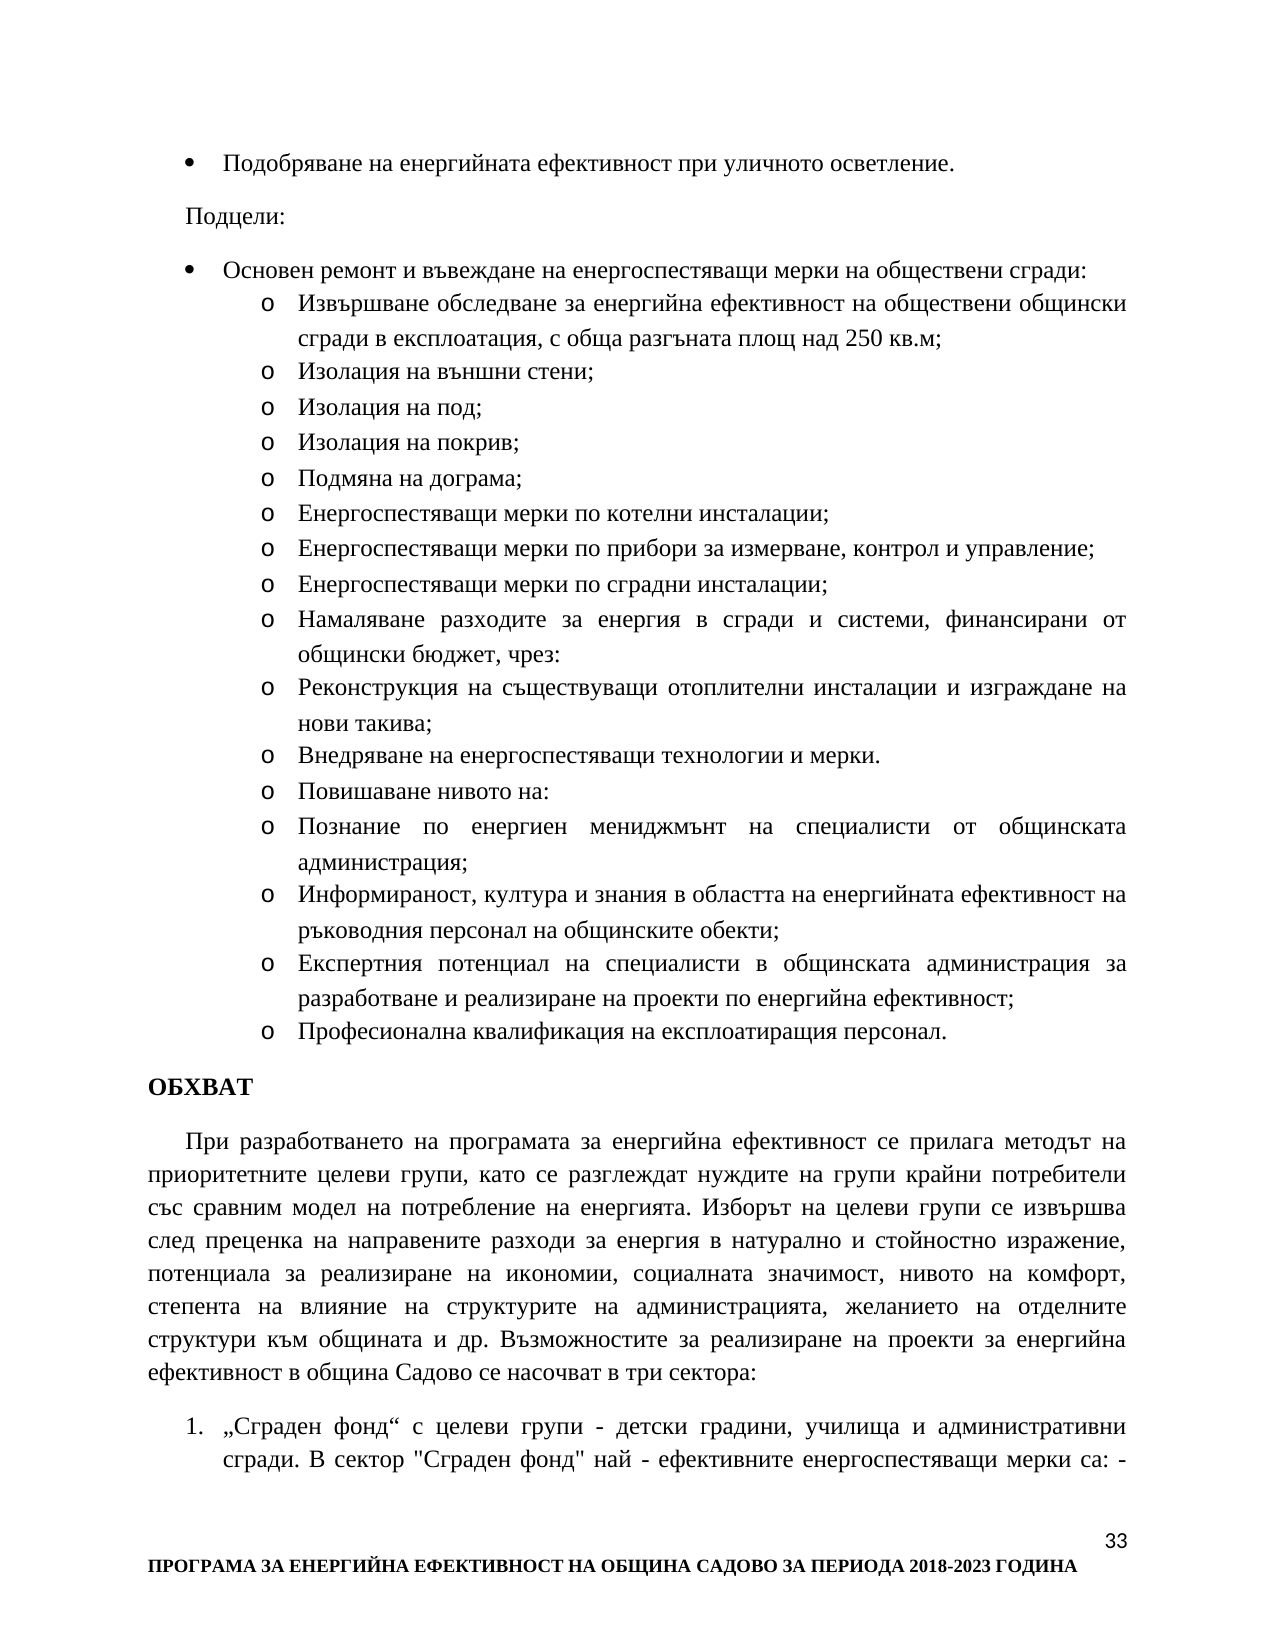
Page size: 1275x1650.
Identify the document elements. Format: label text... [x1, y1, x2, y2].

list Изолация на покрив; [260, 427, 1127, 458]
list Подмяна на дограма; [260, 463, 1127, 493]
text Подцели: [148, 201, 1127, 230]
text При разработването на програмата за енергийна ефективност се прилага методът на приоритетните целеви групи, като се разглеждат нуждите на групи крайни потребители със сравним модел на потребление на енергията. Изборът на целеви групи се извършва след преценка на направените разходи за енергия в натурално и стойностно изражение, потенциала за реализиране на икономии, социалната значимост, нивото на комфорт, степента на влияние на структурите на администрацията, желанието на отделните структури към общината и др. Възможностите за реализиране на проекти за енергийна ефективност в община Садово се насочват в три сектора: [148, 1126, 1127, 1386]
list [185, 1411, 1127, 1473]
list Експертния потенциал на специалисти в общинската администрация за разработване и реализиране на проекти по енергийна ефективност; [260, 948, 1127, 1012]
list Основен ремонт и въвеждане на енергоспестяващи мерки на обществени сгради: [185, 255, 1127, 284]
list Информираност, култура и знания в областта на енергийната ефективност на ръководния персонал на общинските обекти; [260, 879, 1127, 943]
list Професионална квалификация на експлоатиращия персонал. [260, 1016, 1127, 1047]
list Изолация на външни стени; [260, 356, 1127, 387]
list Енергоспестяващи мерки по котелни инсталации; [260, 498, 1127, 529]
list Енергоспестяващи мерки по сградни инсталации; [260, 569, 1127, 600]
list Енергоспестяващи мерки по прибори за измерване, контрол и управление; [260, 533, 1127, 564]
list Познание по енергиен мениджмънт на специалисти от общинската администрация; [260, 811, 1127, 875]
list Изолация на под; [260, 392, 1127, 423]
list Внедряване на енергоспестяващи технологии и мерки. [260, 741, 1127, 771]
text ОБХВАТ [148, 1072, 1127, 1101]
list Извършване обследване за енергийна ефективност на обществени общински сгради в експлоатация, с обща разгъната площ над 250 кв.м; [260, 288, 1127, 352]
list Намаляване разходите за енергия в сгради и системи, финансирани от общински бюджет, чрез: [260, 604, 1127, 668]
list Реконструкция на съществуващи отоплителни инсталации и изграждане на нови такива; [260, 672, 1127, 736]
list Подобряване на енергийната ефективност при уличното осветление. [185, 148, 1127, 176]
list Повишаване нивото на: [260, 776, 1127, 807]
